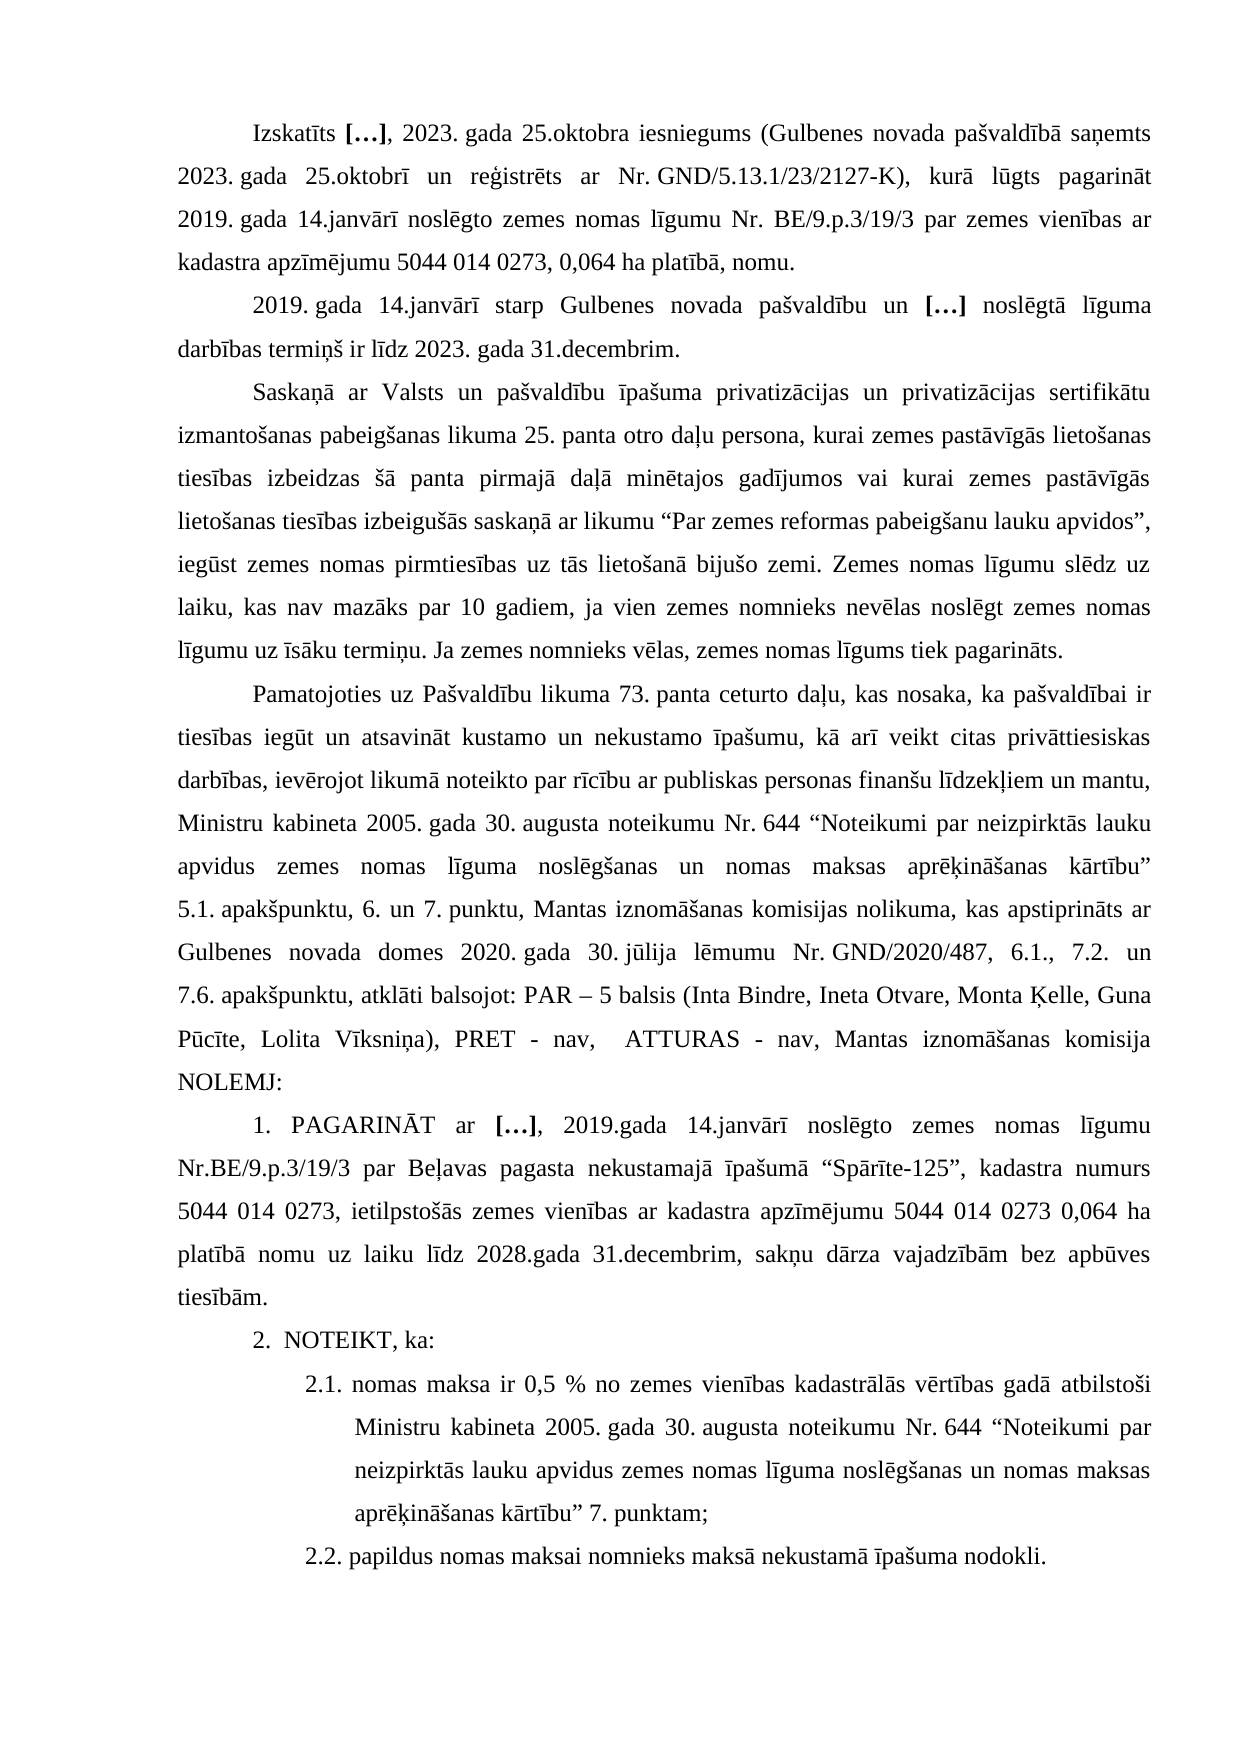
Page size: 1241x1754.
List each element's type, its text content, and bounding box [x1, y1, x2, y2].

text Izskatīts […], 2023. gada 25.oktobra iesniegums (Gulbenes novada pašvaldībā saņemts 2023. gada 25.oktobrī un reģistrēts ar Nr. GND/5.13.1/23/2127-K), kurā lūgts pagarināt 2019. gada 14.janvārī noslēgto zemes nomas līgumu Nr. BE/9.p.3/19/3 par zemes vienības ar kadastra apzīmējumu 5044 014 0273, 0,064 ha platībā, nomu. [177, 118, 1152, 276]
text 2. NOTEIKT, ka: [177, 1326, 1152, 1354]
text 1. PAGARINĀT ar […], 2019.gada 14.janvārī noslēgto zemes nomas līgumu Nr.BE/9.p.3/19/3 par Beļavas pagasta nekustamajā īpašumā “Spārīte-125”, kadastra numurs 5044 014 0273, ietilpstošās zemes vienības ar kadastra apzīmējumu 5044 014 0273 0,064 ha platībā nomu uz laiku līdz 2028.gada 31.decembrim, sakņu dārza vajadzībām bez apbūves tiesībām. [177, 1110, 1152, 1311]
text Saskaņā ar Valsts un pašvaldību īpašuma privatizācijas un privatizācijas sertifikātu izmantošanas pabeigšanas likuma 25. panta otro daļu persona, kurai zemes pastāvīgās lietošanas tiesības izbeidzas šā panta pirmajā daļā minētajos gadījumos vai kurai zemes pastāvīgās lietošanas tiesības izbeigušās saskaņā ar likumu “Par zemes reformas pabeigšanu lauku apvidos”, iegūst zemes nomas pirmtiesības uz tās lietošanā bijušo zemi. Zemes nomas līgumu slēdz uz laiku, kas nav mazāks par 10 gadiem, ja vien zemes nomnieks nevēlas noslēgt zemes nomas līgumu uz īsāku termiņu. Ja zemes nomnieks vēlas, zemes nomas līgums tiek pagarināts. [177, 377, 1152, 664]
text 2019. gada 14.janvārī starp Gulbenes novada pašvaldību un […] noslēgtā līguma darbības termiņš ir līdz 2023. gada 31.decembrim. [177, 291, 1152, 362]
text Pamatojoties uz Pašvaldību likuma 73. panta ceturto daļu, kas nosaka, ka pašvaldībai ir tiesības iegūt un atsavināt kustamo un nekustamo īpašumu, kā arī veikt citas privāttiesiskas darbības, ievērojot likumā noteikto par rīcību ar publiskas personas finanšu līdzekļiem un mantu, Ministru kabineta 2005. gada 30. augusta noteikumu Nr. 644 “Noteikumi par neizpirktās lauku apvidus zemes nomas līguma noslēgšanas un nomas maksas aprēķināšanas kārtību” 5.1. apakšpunktu, 6. un 7. punktu, Mantas iznomāšanas komisijas nolikuma, kas apstiprināts ar Gulbenes novada domes 2020. gada 30. jūlija lēmumu Nr. GND/2020/487, 6.1., 7.2. un 7.6. apakšpunktu, atklāti balsojot: PAR – 5 balsis (Inta Bindre, Ineta Otvare, Monta Ķelle, Guna Pūcīte, Lolita Vīksniņa), PRET - nav, ATTURAS - nav, Mantas iznomāšanas komisija NOLEMJ: [177, 679, 1152, 1096]
text 2.1. nomas maksa ir 0,5 % no zemes vienības kadastrālās vērtības gadā atbilstoši Ministru kabineta 2005. gada 30. augusta noteikumu Nr. 644 “Noteikumi par neizpirktās lauku apvidus zemes nomas līguma noslēgšanas un nomas maksas aprēķināšanas kārtību” 7. punktam; [305, 1369, 1152, 1527]
text 2.2. papildus nomas maksai nomnieks maksā nekustamā īpašuma nodokli. [305, 1541, 1152, 1570]
